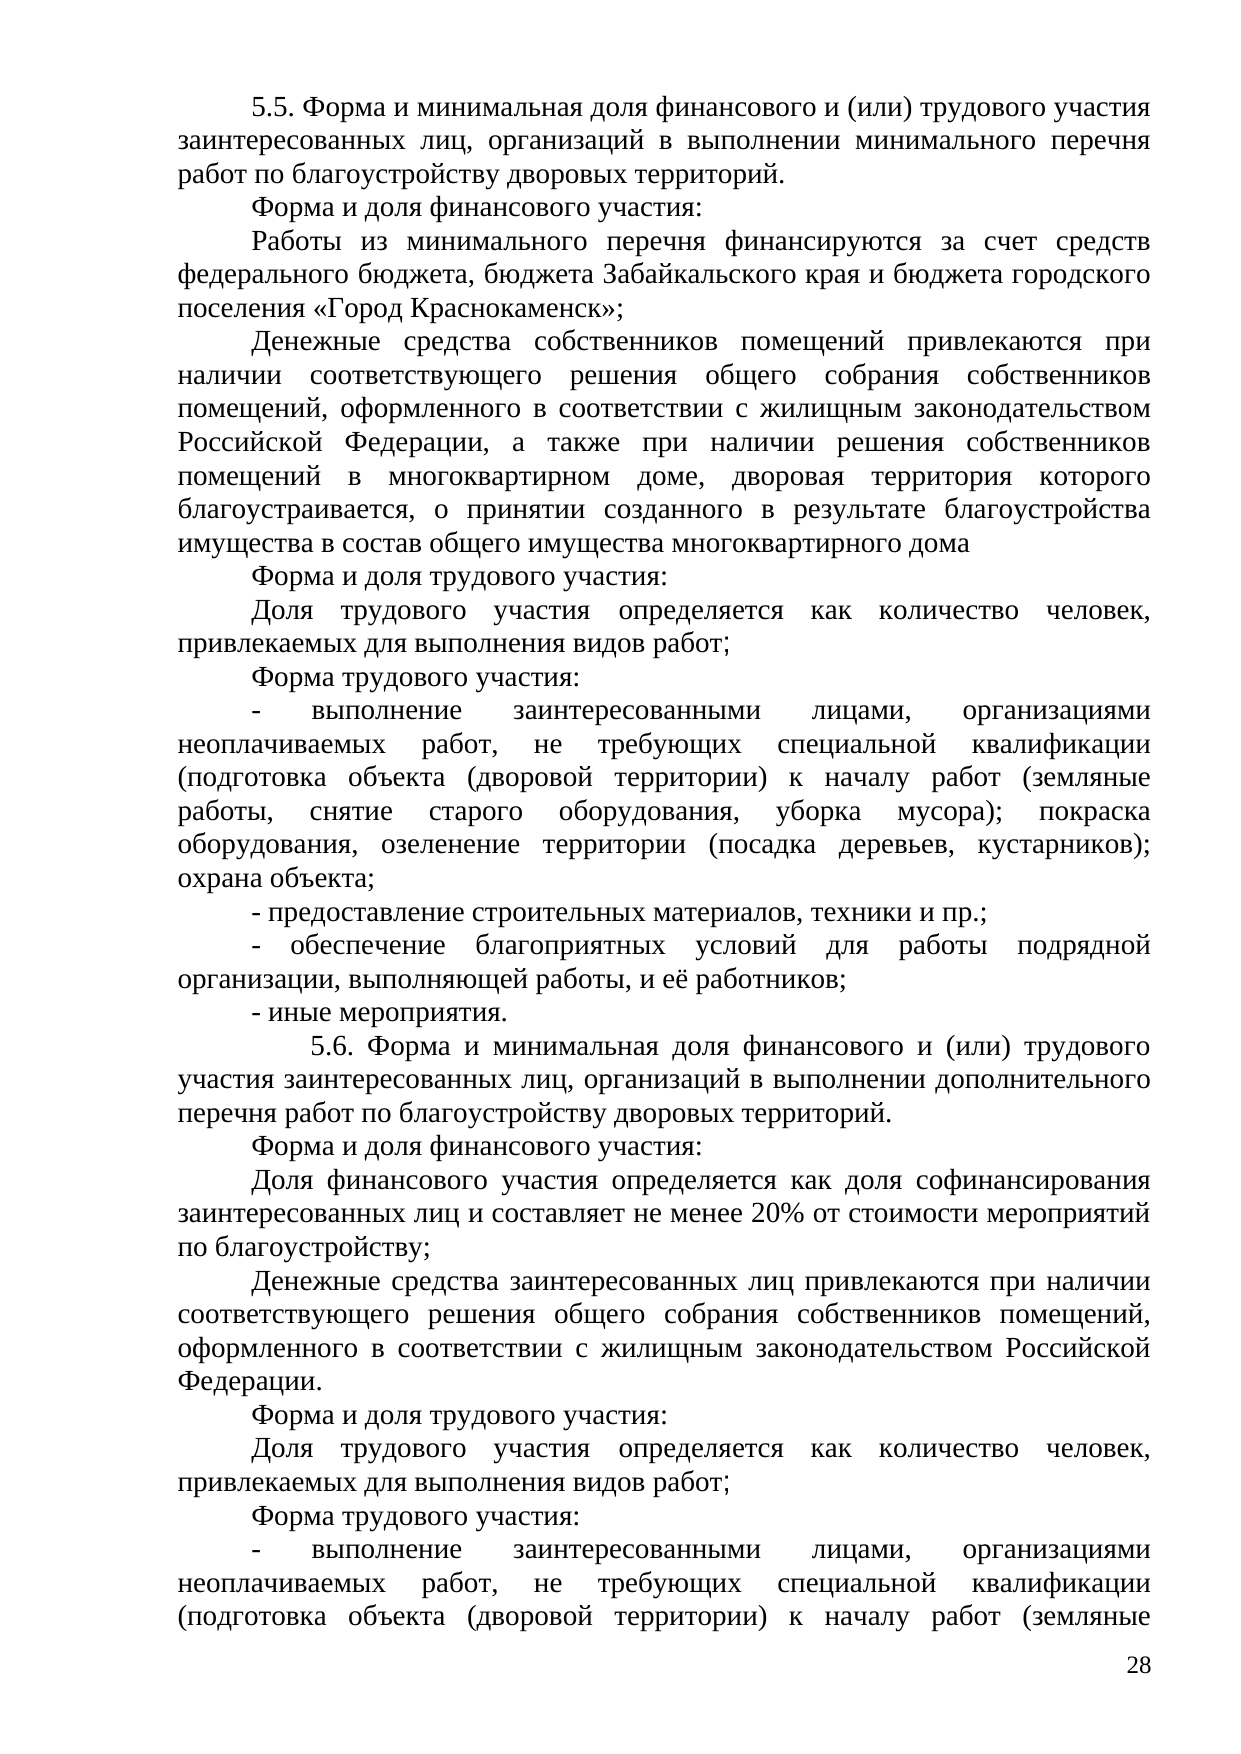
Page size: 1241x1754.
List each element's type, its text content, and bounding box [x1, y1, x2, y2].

text - предоставление строительных материалов, техники и пр.; [177, 894, 1152, 927]
text - иные мероприятия. [177, 994, 1152, 1028]
text 5.6. Форма и минимальная доля финансового и (или) трудового участия заинтересованных лиц, организаций в выполнении дополнительного перечня работ по благоустройству дворовых территорий. [177, 1028, 1152, 1128]
text Доля трудового участия определяется как количество человек, привлекаемых для выполнения видов работ; [177, 592, 1152, 659]
text - обеспечение благоприятных условий для работы подрядной организации, выполняющей работы, и её работников; [177, 927, 1152, 994]
text Форма и доля финансового участия: [177, 189, 1152, 223]
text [177, 1531, 1152, 1632]
text Доля трудового участия определяется как количество человек, привлекаемых для выполнения видов работ; [177, 1430, 1152, 1498]
text Форма и доля трудового участия: [177, 1397, 1152, 1430]
text Форма и доля финансового участия: [177, 1128, 1152, 1162]
text Доля финансового участия определяется как доля софинансирования заинтересованных лиц и составляет не менее 20% от стоимости мероприятий по благоустройству; [177, 1162, 1152, 1263]
text Денежные средства заинтересованных лиц привлекаются при наличии соответствующего решения общего собрания собственников помещений, оформленного в соответствии с жилищным законодательством Российской Федерации. [177, 1263, 1152, 1397]
text Форма и доля трудового участия: [177, 558, 1152, 592]
text Форма трудового участия: [177, 1498, 1152, 1531]
text 5.5. Форма и минимальная доля финансового и (или) трудового участия заинтересованных лиц, организаций в выполнении минимального перечня работ по благоустройству дворовых территорий. [177, 89, 1152, 189]
text Форма трудового участия: [177, 659, 1152, 692]
text Денежные средства собственников помещений привлекаются при наличии соответствующего решения общего собрания собственников помещений, оформленного в соответствии с жилищным законодательством Российской Федерации, а также при наличии решения собственников помещений в многоквартирном доме, дворовая территория которого благоустраивается, о принятии созданного в результате благоустройства имущества в состав общего имущества многоквартирного дома [177, 323, 1152, 558]
text Работы из минимального перечня финансируются за счет средств федерального бюджета, бюджета Забайкальского края и бюджета городского поселения «Город Краснокаменск»; [177, 223, 1152, 323]
